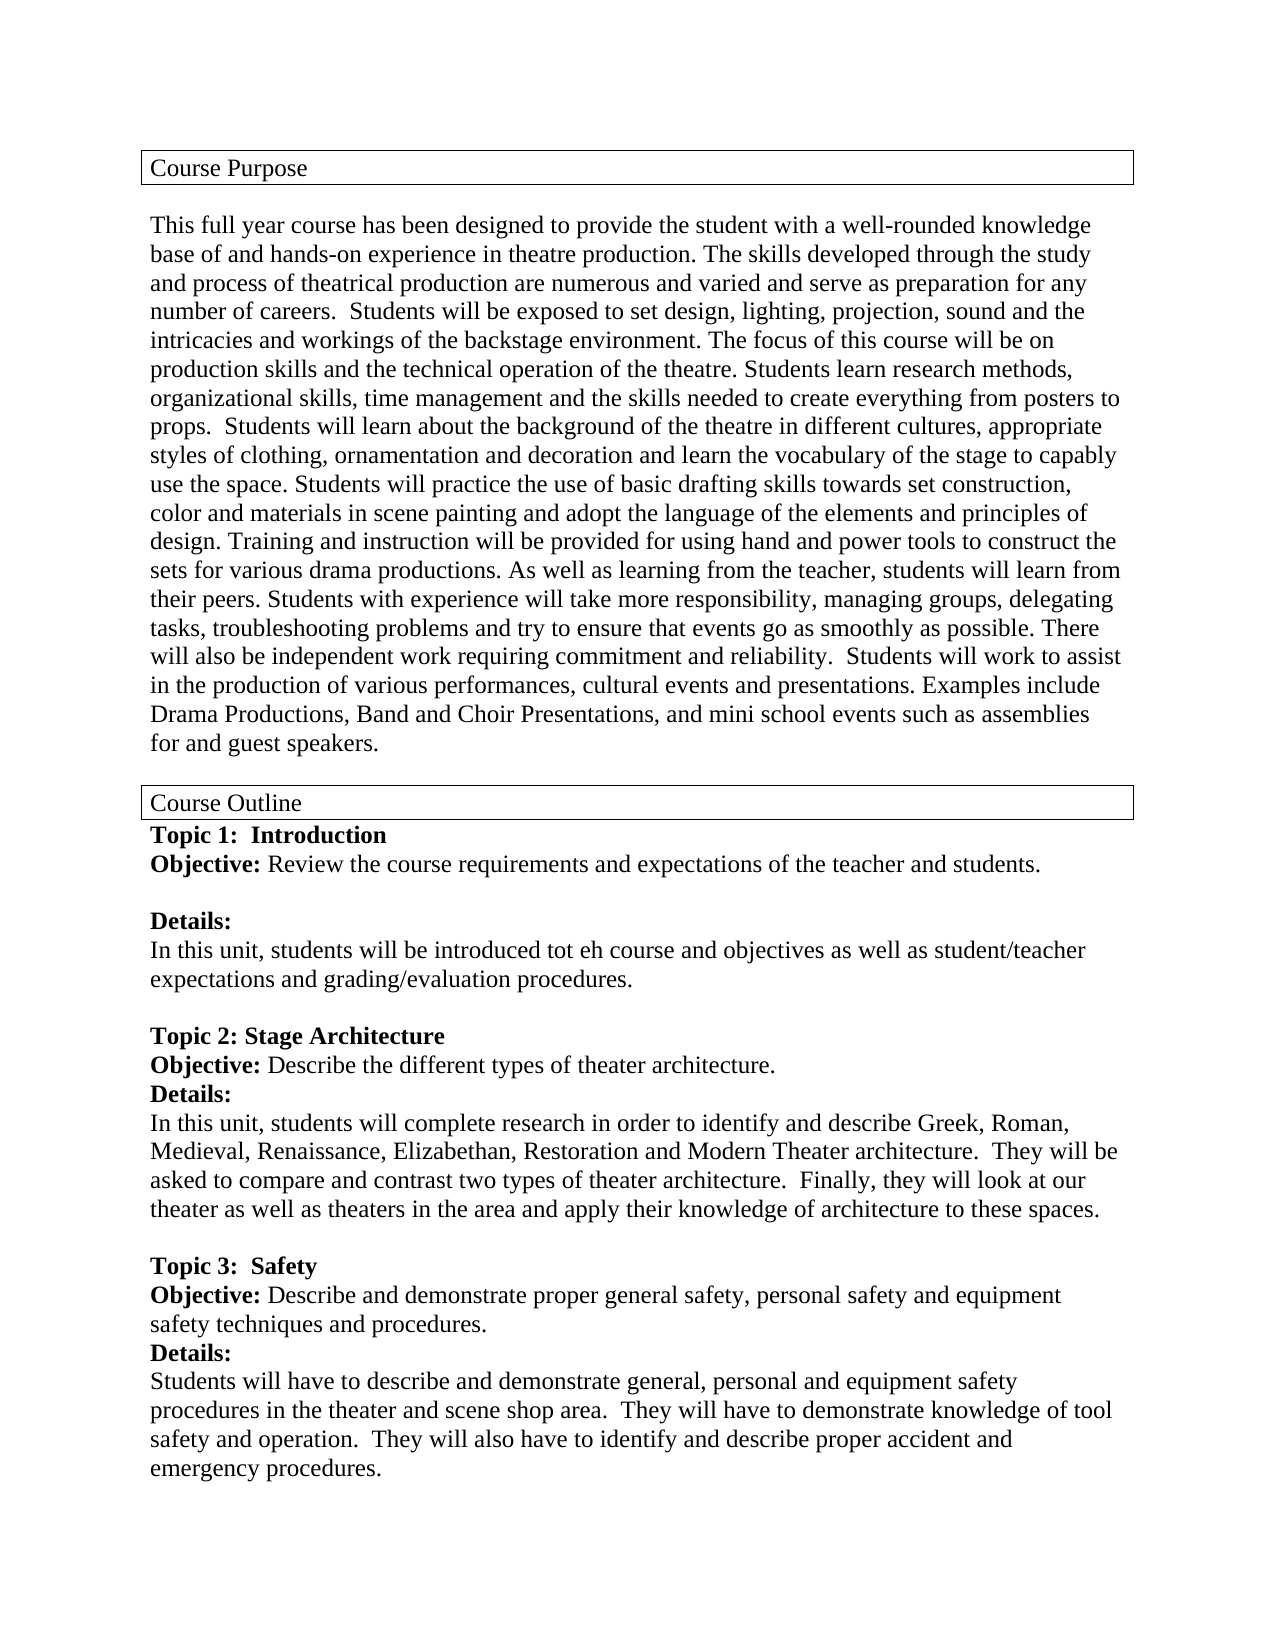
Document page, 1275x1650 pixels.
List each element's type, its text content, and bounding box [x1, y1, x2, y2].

text Topic 3: Safety [150, 1251, 1125, 1280]
text In this unit, students will complete research in order to identify and describe Greek, Roman, Medieval, Renaissance, Elizabethan, Restoration and Modern Theater architecture. They will be asked to compare and contrast two types of theater architecture. Finally, they will look at our theater as well as theaters in the area and apply their knowledge of architecture to these spaces. [150, 1108, 1125, 1223]
text In this unit, students will be introduced tot eh course and objectives as well as student/teacher expectations and grading/evaluation procedures. [150, 935, 1125, 993]
text Objective: Describe and demonstrate proper general safety, personal safety and equipment safety techniques and procedures. [150, 1280, 1125, 1338]
text This full year course has been designed to provide the student with a well-rounded knowledge base of and hands-on experience in theatre production. The skills developed through the study and process of theatrical production are numerous and varied and serve as preparation for any number of careers. Students will be exposed to set design, lighting, projection, sound and the intricacies and workings of the backstage environment. The focus of this course will be on production skills and the technical operation of the theatre. Students learn research methods, organizational skills, time management and the skills needed to create everything from posters to props. Students will learn about the background of the theatre in different cultures, appropriate styles of clothing, ornamentation and decoration and learn the vocabulary of the stage to capably use the space. Students will practice the use of basic drafting skills towards set construction, color and materials in scene painting and adopt the language of the elements and principles of design. Training and instruction will be provided for using hand and power tools to construct the sets for various drama productions. As well as learning from the teacher, students will learn from their peers. Students with experience will take more responsibility, managing groups, delegating tasks, troubleshooting problems and try to ensure that events go as smoothly as possible. There will also be independent work requiring commitment and reliability. Students will work to assist in the production of various performances, cultural events and presentations. Examples include Drama Productions, Band and Choir Presentations, and mini school events such as assemblies for and guest speakers. [150, 210, 1125, 756]
text Details: [150, 1079, 1125, 1108]
text Students will have to describe and demonstrate general, personal and equipment safety procedures in the theater and scene shop area. They will have to demonstrate knowledge of tool safety and operation. They will also have to identify and describe proper accident and emergency procedures. [150, 1366, 1125, 1481]
text Course Outline [142, 786, 1133, 819]
text Topic 2: Stage Architecture [150, 1021, 1125, 1050]
text Objective: Describe the different types of theater architecture. [150, 1050, 1125, 1079]
text Topic 1: Introduction [150, 820, 1125, 849]
text Course Purpose [142, 151, 1133, 184]
text Details: [150, 906, 1125, 935]
text Details: [150, 1338, 1125, 1366]
text Objective: Review the course requirements and expectations of the teacher and students. [150, 849, 1125, 878]
